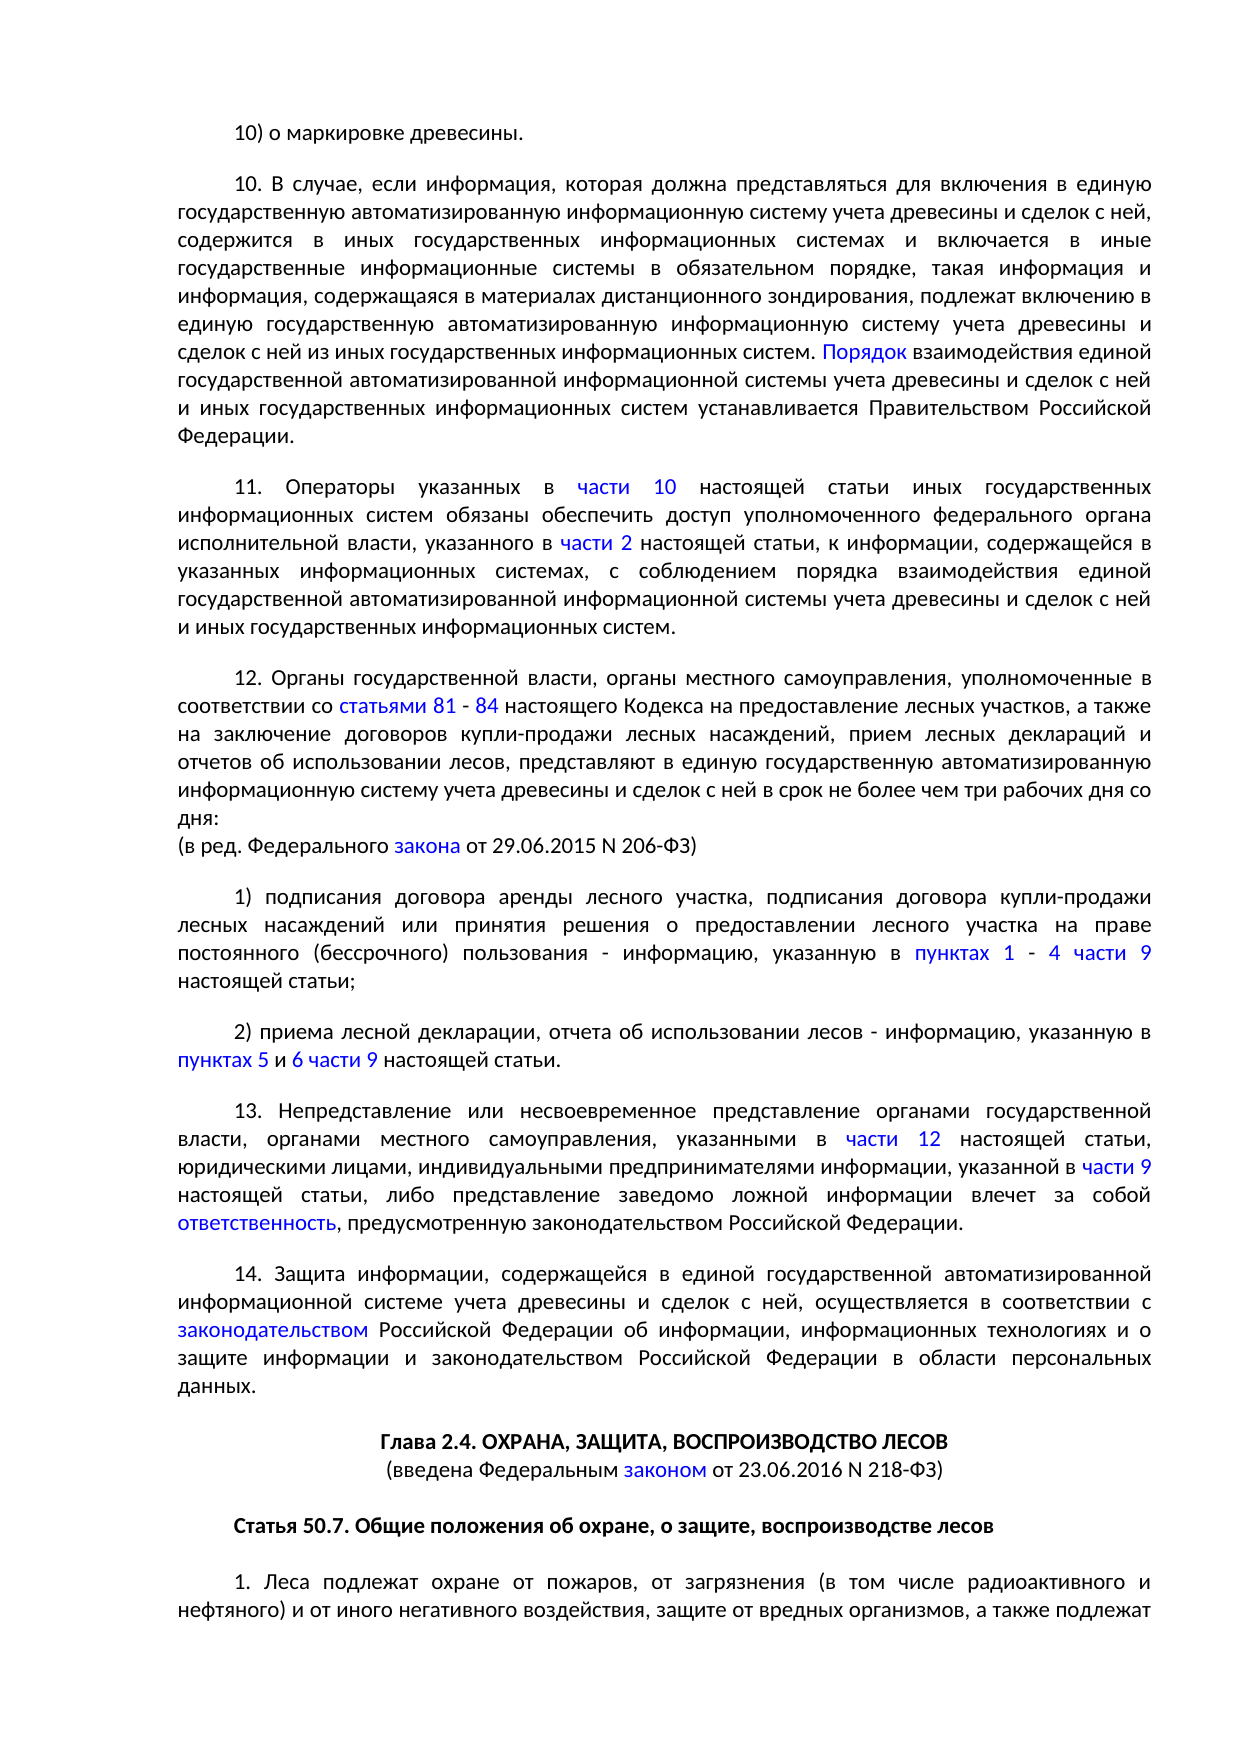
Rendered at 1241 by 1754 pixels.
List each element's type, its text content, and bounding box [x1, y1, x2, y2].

text 14. Защита информации, содержащейся в единой государственной автоматизированной информационной системе учета древесины и сделок с ней, осуществляется в соответствии с законодательством Российской Федерации об информации, информационных технологиях и о защите информации и законодательством Российской Федерации в области персональных данных. [177, 1259, 1152, 1399]
text 10. В случае, если информация, которая должна представляться для включения в единую государственную автоматизированную информационную систему учета древесины и сделок с ней, содержится в иных государственных информационных системах и включается в иные государственные информационные системы в обязательном порядке, такая информация и информация, содержащаяся в материалах дистанционного зондирования, подлежат включению в единую государственную автоматизированную информационную систему учета древесины и сделок с ней из иных государственных информационных систем. Порядок взаимодействия единой государственной автоматизированной информационной системы учета древесины и сделок с ней и иных государственных информационных систем устанавливается Правительством Российской Федерации. [177, 169, 1152, 449]
text 10) о маркировке древесины. [177, 118, 1152, 146]
text (введена Федеральным законом от 23.06.2016 N 218-ФЗ) [177, 1455, 1152, 1483]
text 1) подписания договора аренды лесного участка, подписания договора купли-продажи лесных насаждений или принятия решения о предоставлении лесного участка на праве постоянного (бессрочного) пользования - информацию, указанную в пунктах 1 - 4 части 9 настоящей статьи; [177, 882, 1152, 994]
text (в ред. Федерального закона от 29.06.2015 N 206-ФЗ) [177, 831, 1152, 859]
text 11. Операторы указанных в части 10 настоящей статьи иных государственных информационных систем обязаны обеспечить доступ уполномоченного федерального органа исполнительной власти, указанного в части 2 настоящей статьи, к информации, содержащейся в указанных информационных системах, с соблюдением порядка взаимодействия единой государственной автоматизированной информационной системы учета древесины и сделок с ней и иных государственных информационных систем. [177, 472, 1152, 640]
text 12. Органы государственной власти, органы местного самоуправления, уполномоченные в соответствии со статьями 81 - 84 настоящего Кодекса на предоставление лесных участков, а также на заключение договоров купли-продажи лесных насаждений, прием лесных деклараций и отчетов об использовании лесов, представляют в единую государственную автоматизированную информационную систему учета древесины и сделок с ней в срок не более чем три рабочих дня со дня: [177, 663, 1152, 831]
text 13. Непредставление или несвоевременное представление органами государственной власти, органами местного самоуправления, указанными в части 12 настоящей статьи, юридическими лицами, индивидуальными предпринимателями информации, указанной в части 9 настоящей статьи, либо представление заведомо ложной информации влечет за собой ответственность, предусмотренную законодательством Российской Федерации. [177, 1096, 1152, 1236]
text 2) приема лесной декларации, отчета об использовании лесов - информацию, указанную в пунктах 5 и 6 части 9 настоящей статьи. [177, 1017, 1152, 1073]
title Статья 50.7. Общие положения об охране, о защите, воспроизводстве лесов [177, 1511, 1152, 1539]
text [177, 1567, 1152, 1623]
title Глава 2.4. ОХРАНА, ЗАЩИТА, ВОСПРОИЗВОДСТВО ЛЕСОВ [177, 1427, 1152, 1455]
